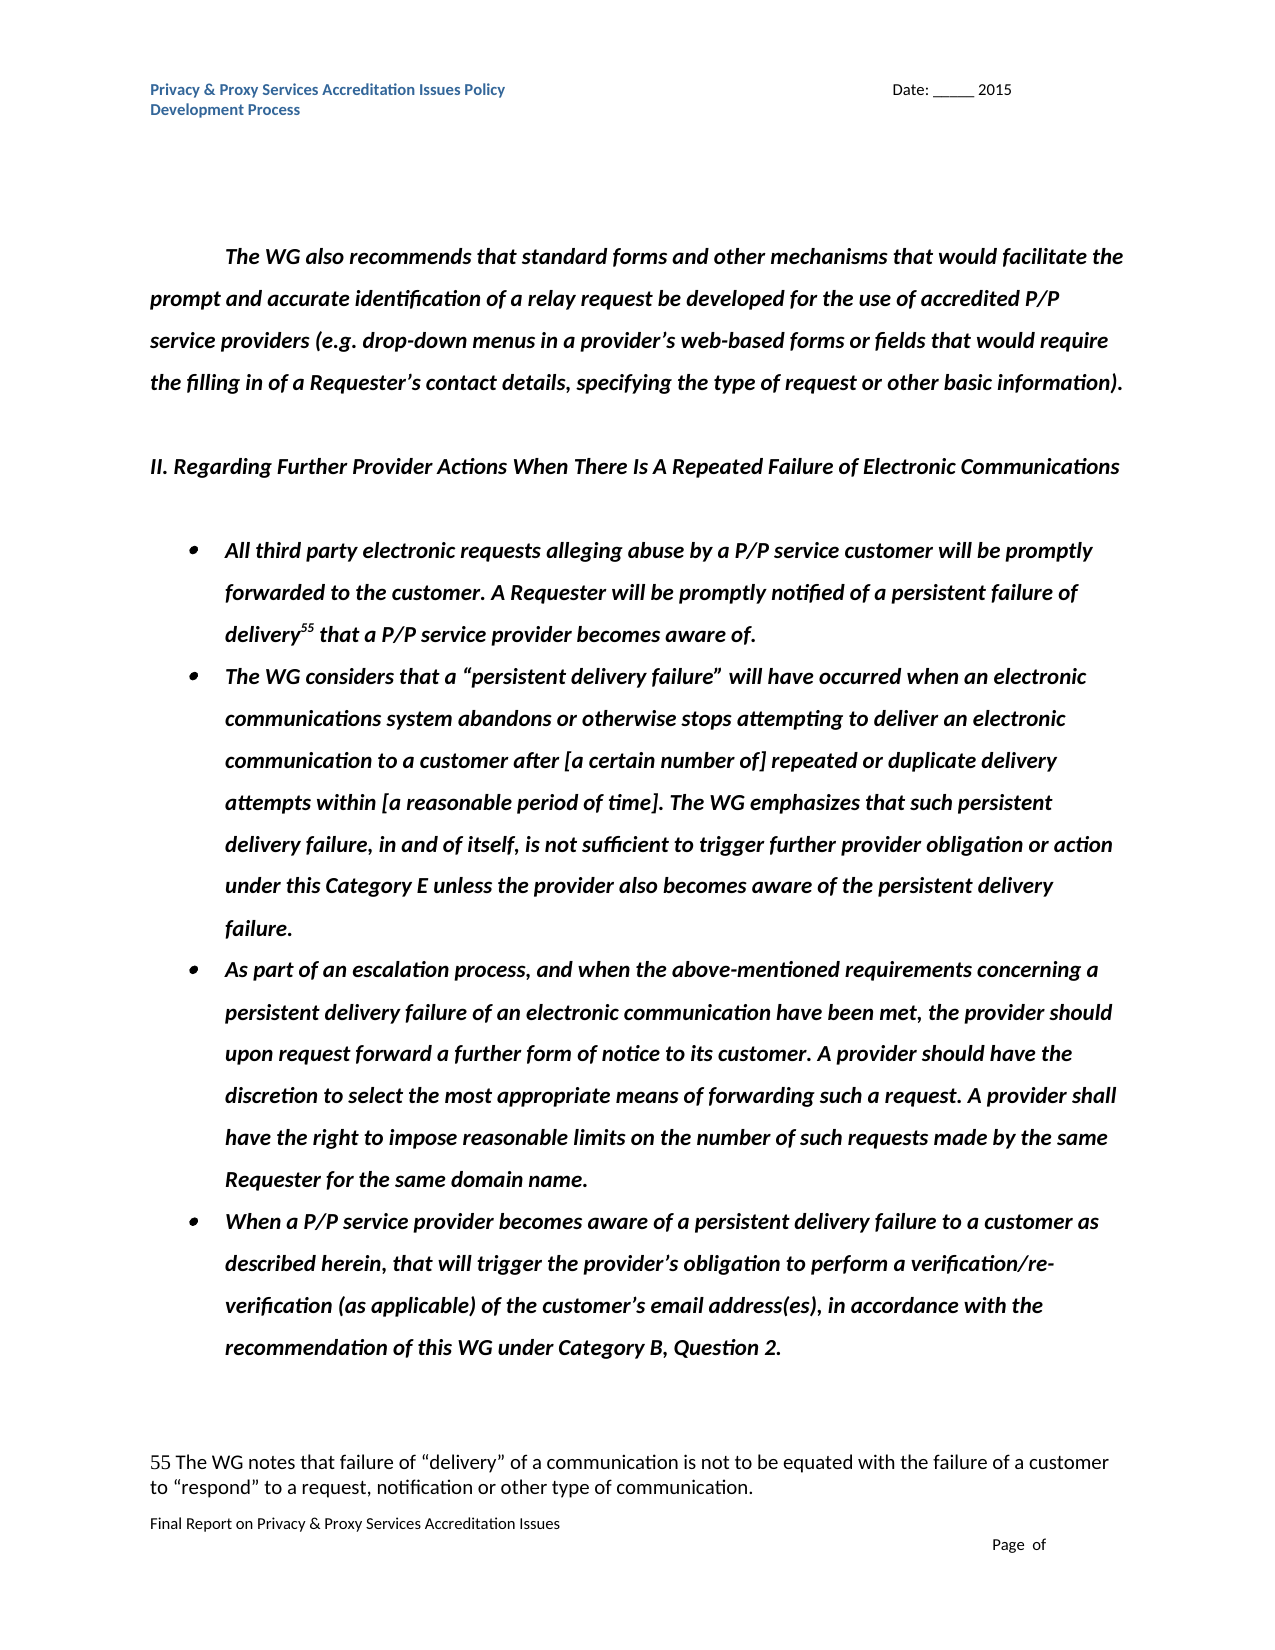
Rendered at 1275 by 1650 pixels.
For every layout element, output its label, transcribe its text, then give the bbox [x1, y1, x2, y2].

list When a P/P service provider becomes aware of a persistent delivery failure to a customer as described herein, that will trigger the provider’s obligation to perform a verification/re-verification (as applicable) of the customer’s email address(es), in accordance with the recommendation of this WG under Category B, Question 2. [187, 1207, 1125, 1361]
list All third party electronic requests alleging abuse by a P/P service customer will be promptly forwarded to the customer. A Requester will be promptly notified of a persistent failure of delivery that a P/P service provider becomes aware of. [187, 536, 1125, 648]
list The WG considers that a “persistent delivery failure” will have occurred when an electronic communications system abandons or otherwise stops attempting to deliver an electronic communication to a customer after [a certain number of] repeated or duplicate delivery attempts within [a reasonable period of time]. The WG emphasizes that such persistent delivery failure, in and of itself, is not sufficient to trigger further provider obligation or action under this Category E unless the provider also becomes aware of the persistent delivery failure. [187, 662, 1125, 942]
text The WG also recommends that standard forms and other mechanisms that would facilitate the prompt and accurate identification of a relay request be developed for the use of accredited P/P service providers (e.g. drop-down menus in a provider’s web-based forms or fields that would require the filling in of a Requester’s contact details, specifying the type of request or other basic information). [150, 242, 1125, 396]
list As part of an escalation process, and when the above-mentioned requirements concerning a persistent delivery failure of an electronic communication have been met, the provider should upon request forward a further form of notice to its customer. A provider should have the discretion to select the most appropriate means of forwarding such a request. A provider shall have the right to impose reasonable limits on the number of such requests made by the same Requester for the same domain name. [187, 956, 1125, 1193]
text II. Regarding Further Provider Actions When There Is A Repeated Failure of Electronic Communications [150, 452, 1125, 480]
